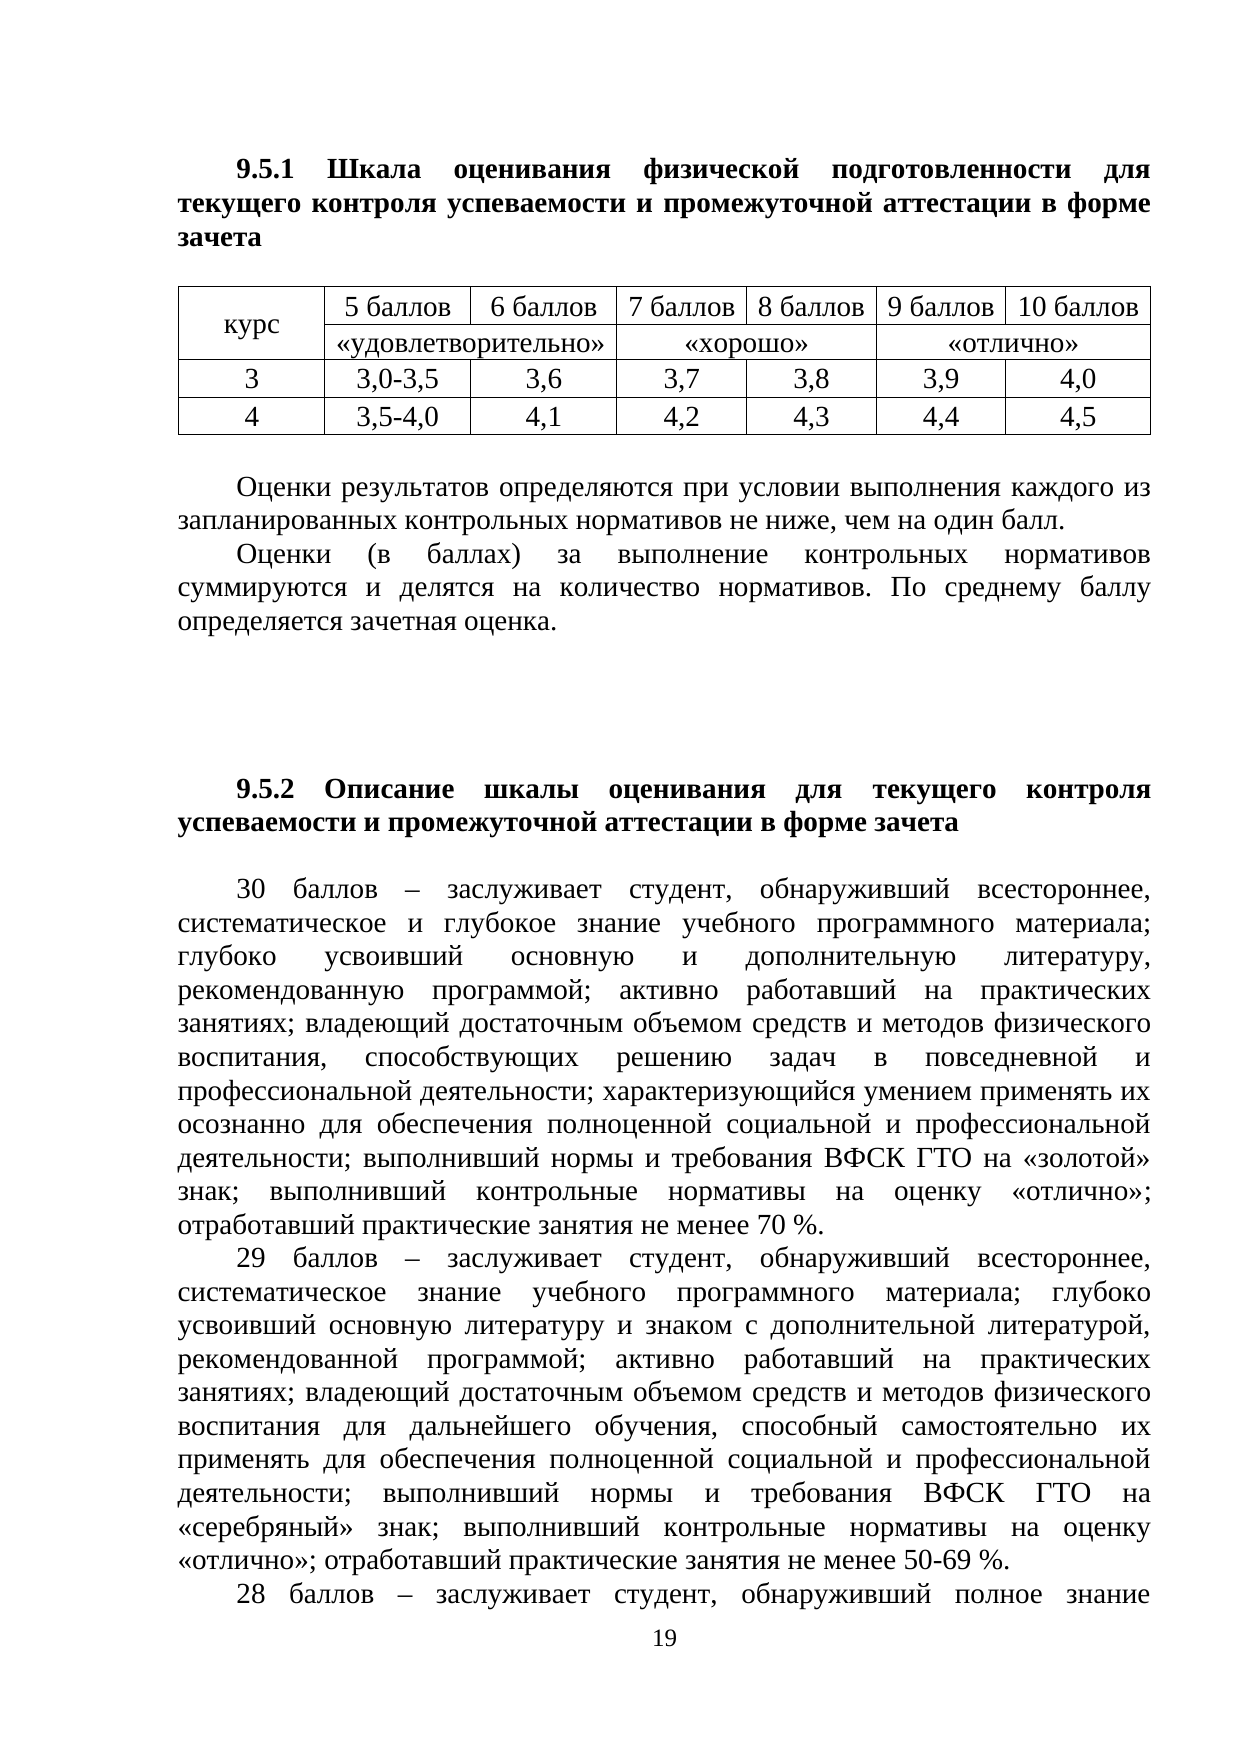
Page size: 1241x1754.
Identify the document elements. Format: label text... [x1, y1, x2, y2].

table_cell 3,9 [877, 360, 1005, 397]
text 29 баллов – заслуживает студент, обнаруживший всестороннее, систематическое знание учебного программного материала; глубоко усвоивший основную литературу и знаком с дополнительной литературой, рекомендованной программой; активно работавший на практических занятиях; владеющий достаточным объемом средств и методов физического воспитания для дальнейшего обучения, способный самостоятельно их применять для обеспечения полноценной социальной и профессиональной деятельности; выполнивший нормы и требования ВФСК ГТО на «серебряный» знак; выполнивший контрольные нормативы на оценку «отлично»; отработавший практические занятия не менее 50-69 %. [177, 1240, 1152, 1576]
table_cell 3 [179, 360, 324, 397]
table_cell 3,6 [471, 360, 616, 397]
text Оценки результатов определяются при условии выполнения каждого из запланированных контрольных нормативов не ниже, чем на один балл. [177, 469, 1152, 536]
table_cell 4,0 [1006, 360, 1150, 397]
table_cell 3,5-4,0 [325, 398, 470, 434]
table_header курс [179, 287, 324, 359]
table_cell «отлично» [877, 325, 1150, 359]
table_header 7 баллов [617, 287, 746, 324]
text 30 баллов – заслуживает студент, обнаруживший всестороннее, систематическое и глубокое знание учебного программного материала; глубоко усвоивший основную и дополнительную литературу, рекомендованную программой; активно работавший на практических занятиях; владеющий достаточным объемом средств и методов физического воспитания, способствующих решению задач в повседневной и профессиональной деятельности; характеризующийся умением применять их осознанно для обеспечения полноценной социальной и профессиональной деятельности; выполнивший нормы и требования ВФСК ГТО на «золотой» знак; выполнивший контрольные нормативы на оценку «отлично»; отработавший практические занятия не менее 70 %. [177, 871, 1152, 1240]
table_cell 4,4 [877, 398, 1005, 434]
table_header 6 баллов [471, 287, 616, 324]
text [177, 1576, 1152, 1609]
text Оценки (в баллах) за выполнение контрольных нормативов суммируются и делятся на количество нормативов. По среднему баллу определяется зачетная оценка. [177, 536, 1152, 637]
table_cell 3,7 [617, 360, 746, 397]
table_cell 3,0-3,5 [325, 360, 470, 397]
table_cell 4,1 [471, 398, 616, 434]
table_cell «хорошо» [617, 325, 876, 359]
table_cell 4,5 [1006, 398, 1150, 434]
table_header 8 баллов [747, 287, 876, 324]
table_cell 3,8 [747, 360, 876, 397]
table_header 10 баллов [1006, 287, 1150, 324]
text 9.5.1 Шкала оценивания физической подготовленности для текущего контроля успеваемости и промежуточной аттестации в форме зачета [177, 152, 1152, 252]
table_cell 4,3 [747, 398, 876, 434]
table_cell 4 [179, 398, 324, 434]
table_header 9 баллов [877, 287, 1005, 324]
table_cell «удовлетворительно» [325, 325, 616, 359]
table_cell 4,2 [617, 398, 746, 434]
table_header 5 баллов [325, 287, 470, 324]
text 9.5.2 Описание шкалы оценивания для текущего контроля успеваемости и промежуточной аттестации в форме зачета [177, 771, 1152, 838]
